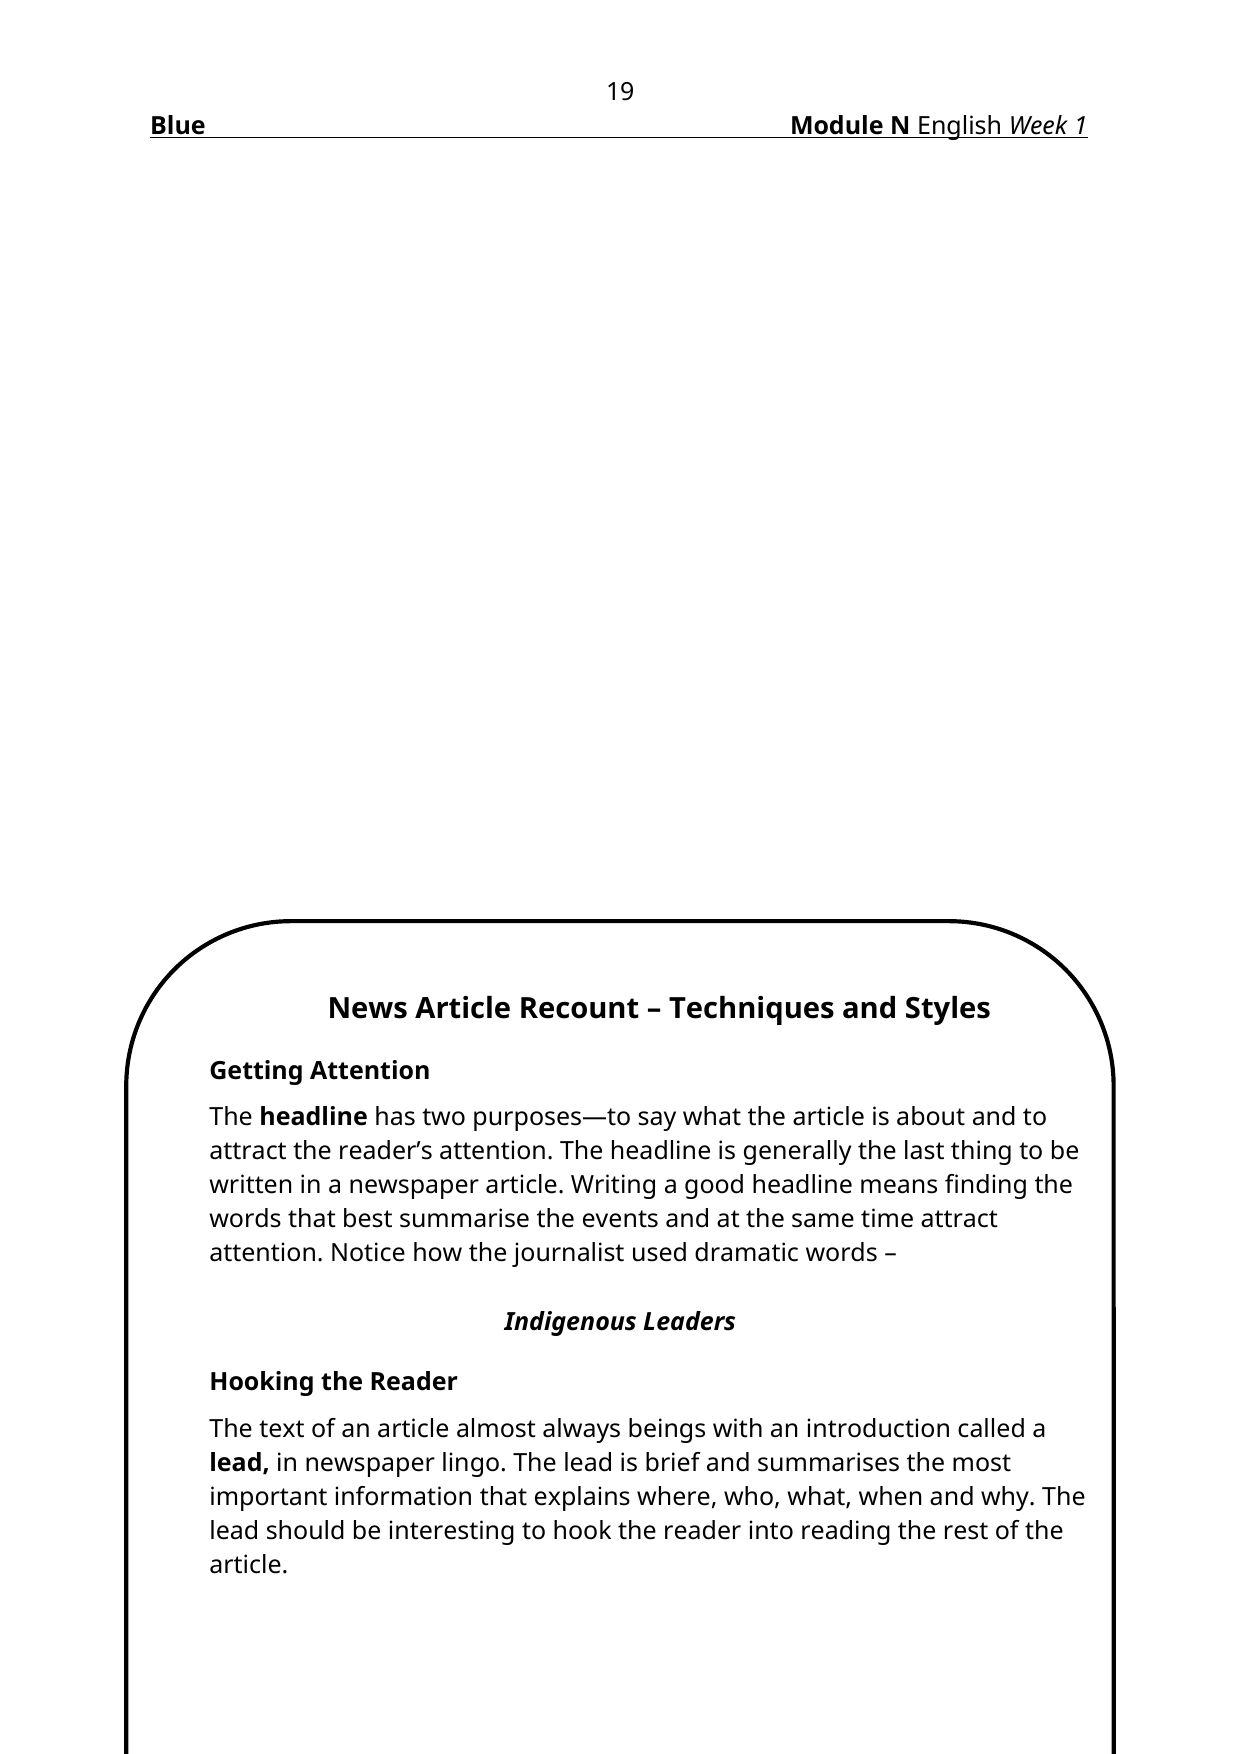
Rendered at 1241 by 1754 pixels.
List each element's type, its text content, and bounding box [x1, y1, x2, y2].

text The headline has two purposes—to say what the article is about and to attract the reader’s attention. The headline is generally the last thing to be written in a newspaper article. Writing a good headline means finding the words that best summarise the events and at the same time attract attention. Notice how the journalist used dramatic words – [209, 1099, 1090, 1269]
text Indigenous Leaders [150, 1303, 1090, 1337]
text The text of an article almost always beings with an introduction called a lead, in newspaper lingo. The lead is brief and summarises the most important information that explains where, who, what, when and why. The lead should be interesting to hook the reader into reading the rest of the article. [209, 1411, 1090, 1581]
text Getting Attention [209, 1052, 1090, 1086]
text Hooking the Reader [209, 1364, 1090, 1398]
text News Article Recount – Techniques and Styles [327, 988, 1090, 1027]
